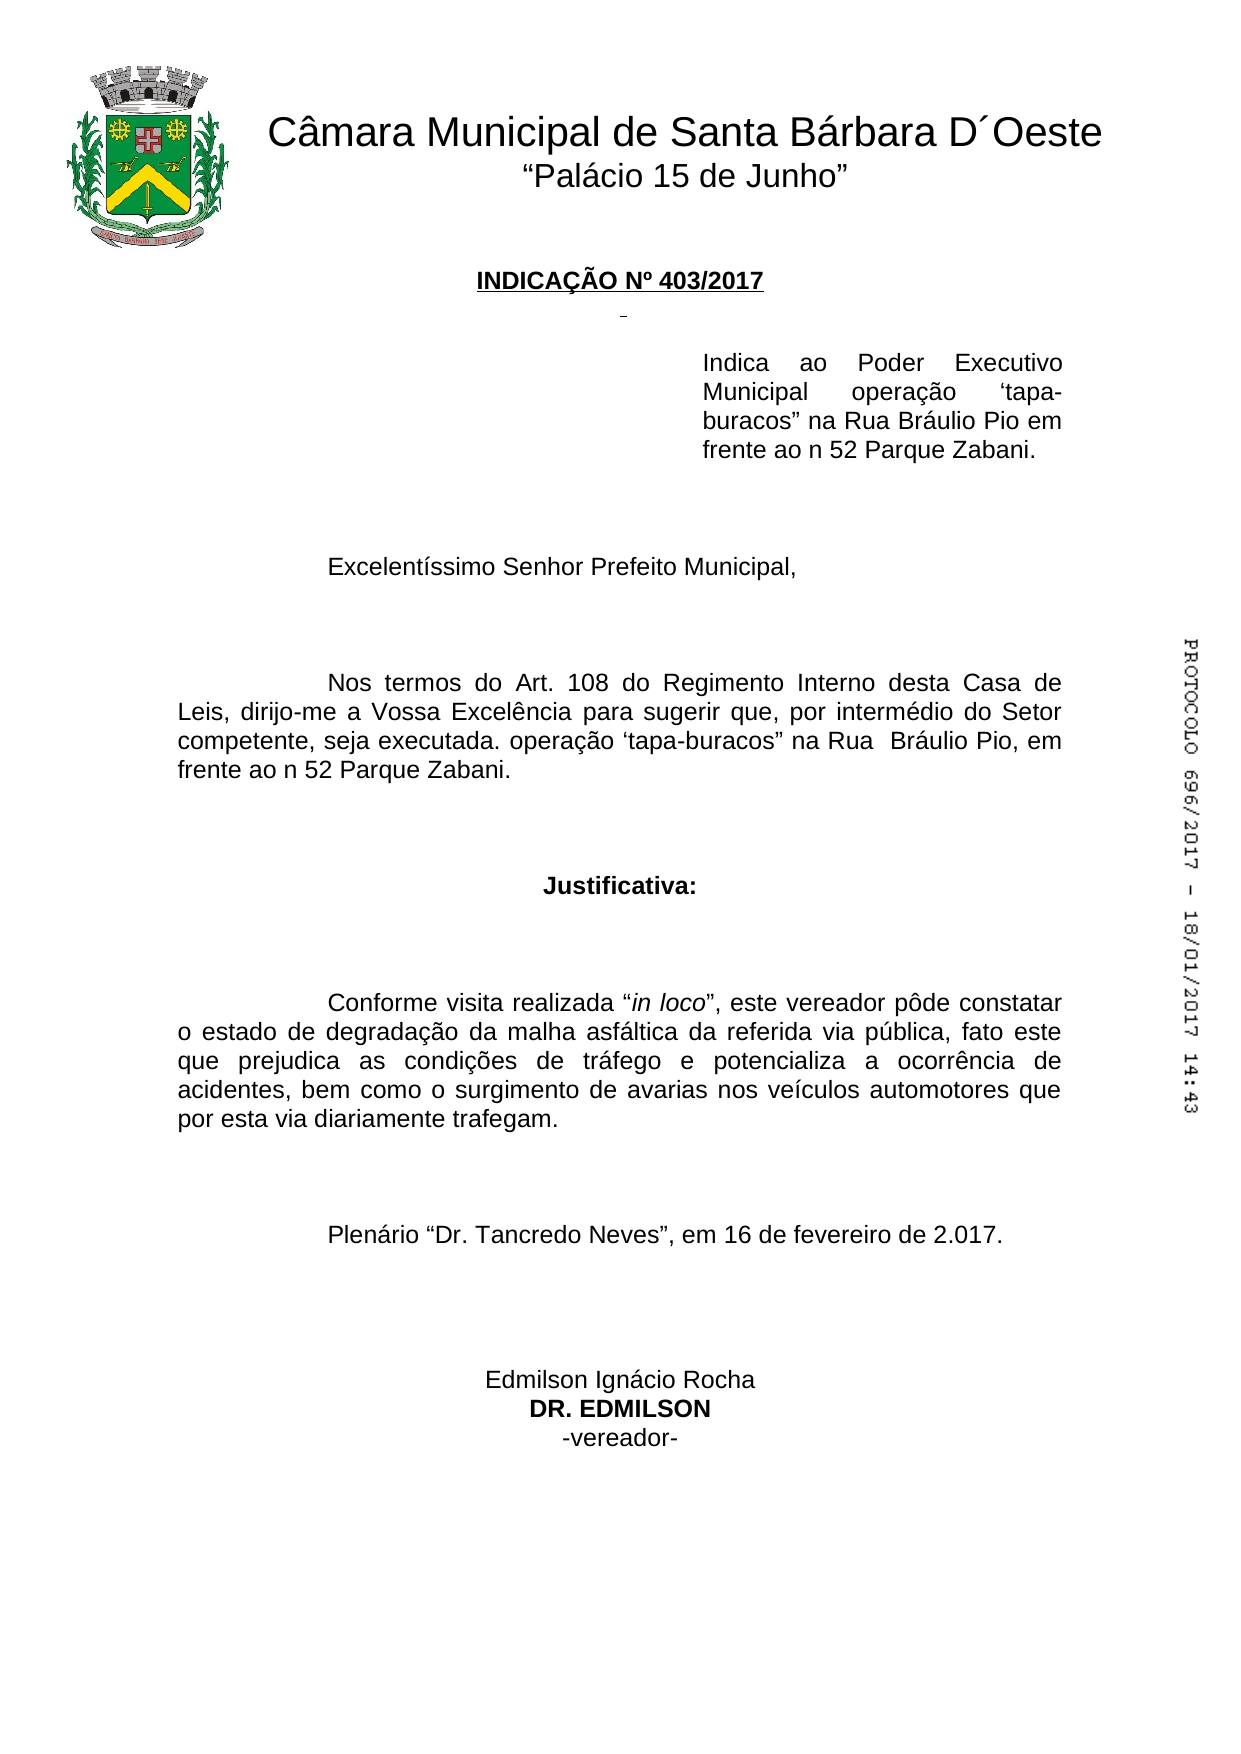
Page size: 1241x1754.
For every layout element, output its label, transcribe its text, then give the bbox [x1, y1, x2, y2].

text Edmilson Ignácio Rocha [177, 1365, 1063, 1394]
title INDICAÇÃO Nº 403/2017 [177, 266, 1063, 295]
text Plenário “Dr. Tancredo Neves”, em 16 de fevereiro de 2.017. [177, 1220, 1063, 1249]
text Conforme visita realizada “in loco”, este vereador pôde constatar o estado de degradação da malha asfáltica da referida via pública, fato este que prejudica as condições de tráfego e potencializa a ocorrência de acidentes, bem como o surgimento de avarias nos veículos automotores que por esta via diariamente trafegam. [177, 987, 1063, 1133]
picture [66, 66, 236, 255]
text Justificativa: [177, 871, 1063, 900]
text Nos termos do Art. 108 do Regimento Interno desta Casa de Leis, dirijo-me a Vossa Excelência para sugerir que, por intermédio do Setor competente, seja executada. operação ‘tapa-buracos” na Rua Bráulio Pio, em frente ao n 52 Parque Zabani. [177, 668, 1063, 784]
text DR. EDMILSON [177, 1394, 1063, 1423]
text -vereador- [177, 1423, 1063, 1452]
picture [1158, 635, 1222, 1119]
text Indica ao Poder Executivo Municipal operação ‘tapa-buracos” na Rua Bráulio Pio em frente ao n 52 Parque Zabani. [702, 348, 1063, 464]
text Excelentíssimo Senhor Prefeito Municipal, [177, 551, 1063, 581]
